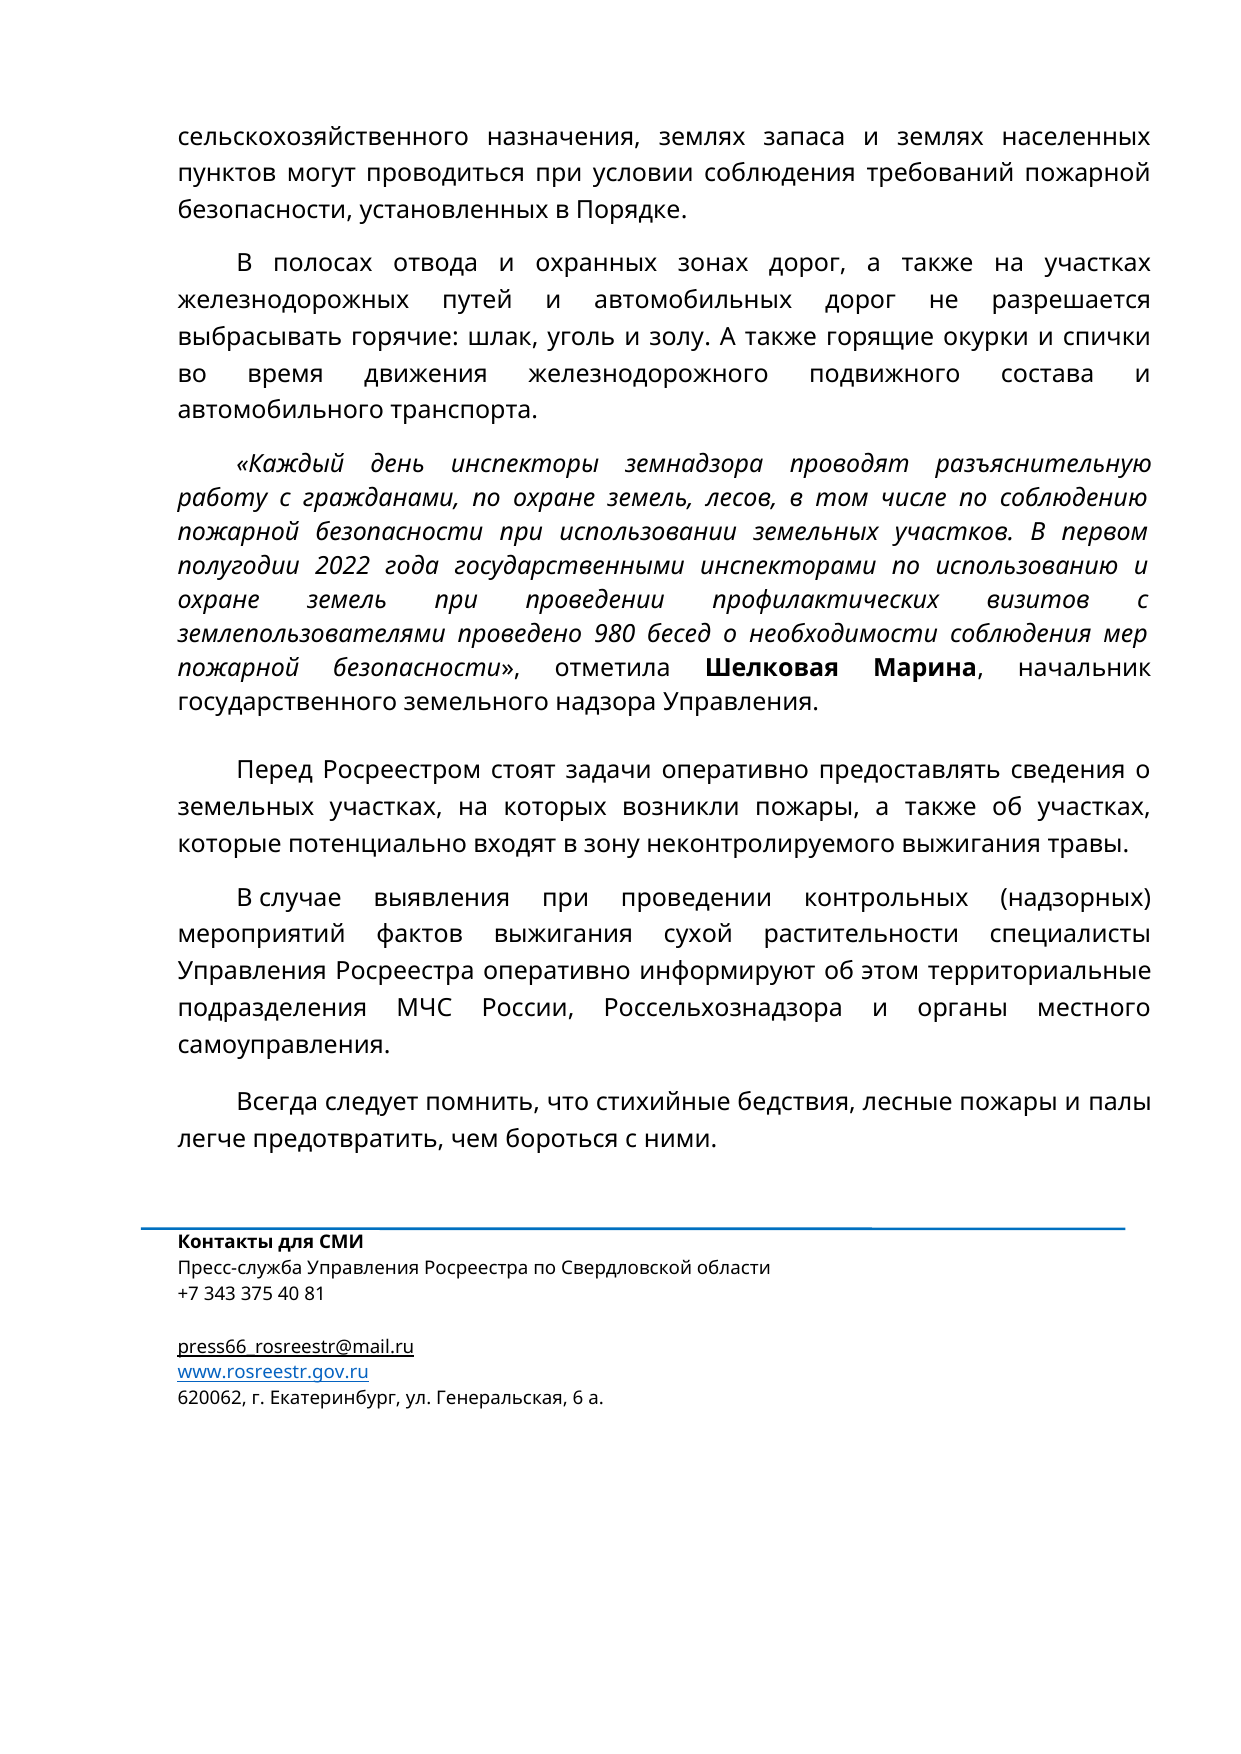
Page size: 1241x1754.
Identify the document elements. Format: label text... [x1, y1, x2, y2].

text Перед Росреестром стоят задачи оперативно предоставлять сведения о земельных участках, на которых возникли пожары, а также об участках, которые потенциально входят в зону неконтролируемого выжигания травы. [177, 752, 1152, 860]
text Контакты для СМИ [177, 1229, 1152, 1254]
text +7 343 375 40 81 [177, 1280, 1152, 1305]
text www.rosreestr.gov.ru [177, 1359, 1152, 1384]
text Всегда следует помнить, что стихийные бедствия, лесные пожары и палы легче предотвратить, чем бороться с ними. [177, 1080, 1152, 1155]
text Пресс-служба Управления Росреестра по Свердловской области [177, 1254, 1152, 1280]
text В случае выявления при проведении контрольных (надзорных) мероприятий фактов выжигания сухой растительности специалисты Управления Росреестра оперативно информируют об этом территориальные подразделения МЧС России, Россельхознадзора и органы местного самоуправления. [177, 879, 1152, 1060]
text В полосах отвода и охранных зонах дорог, а также на участках железнодорожных путей и автомобильных дорог не разрешается выбрасывать горячие: шлак, уголь и золу. А также горящие окурки и спички во время движения железнодорожного подвижного состава и автомобильного транспорта. [177, 245, 1152, 426]
text press66_rosreestr@mail.ru [177, 1333, 1152, 1359]
text «Каждый день инспекторы земнадзора проводят разъяснительную работу с гражданами, по охране земель, лесов, в том числе по соблюдению пожарной безопасности при использовании земельных участков. В первом полугодии 2022 года государственными инспекторами по использованию и охране земель при проведении профилактических визитов с землепользователями проведено 980 бесед о необходимости соблюдения мер пожарной безопасности», отметила Шелковая Марина, начальник государственного земельного надзора Управления. [177, 446, 1152, 718]
text 620062, г. Екатеринбург, ул. Генеральская, 6 а. [177, 1384, 1152, 1410]
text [177, 118, 1152, 226]
